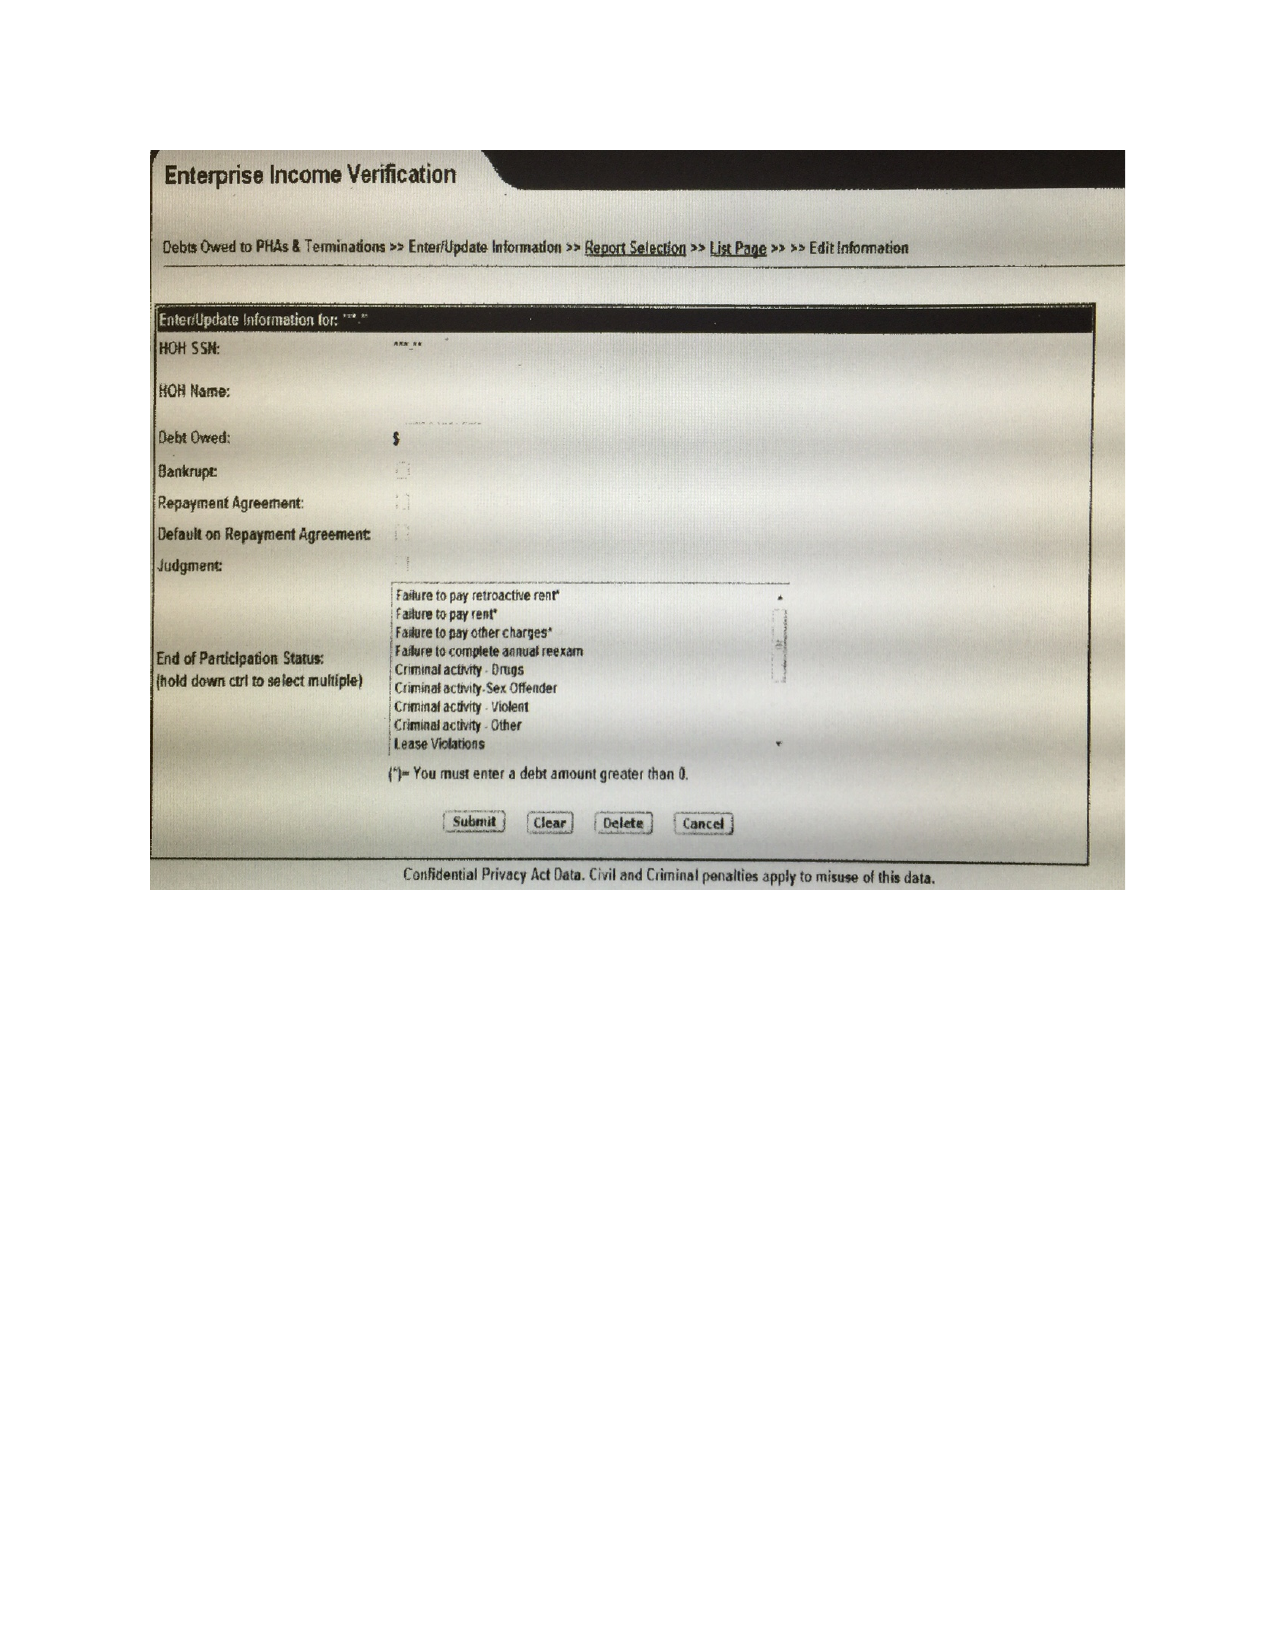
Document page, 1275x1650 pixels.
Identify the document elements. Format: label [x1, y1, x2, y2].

picture [150, 150, 1125, 890]
